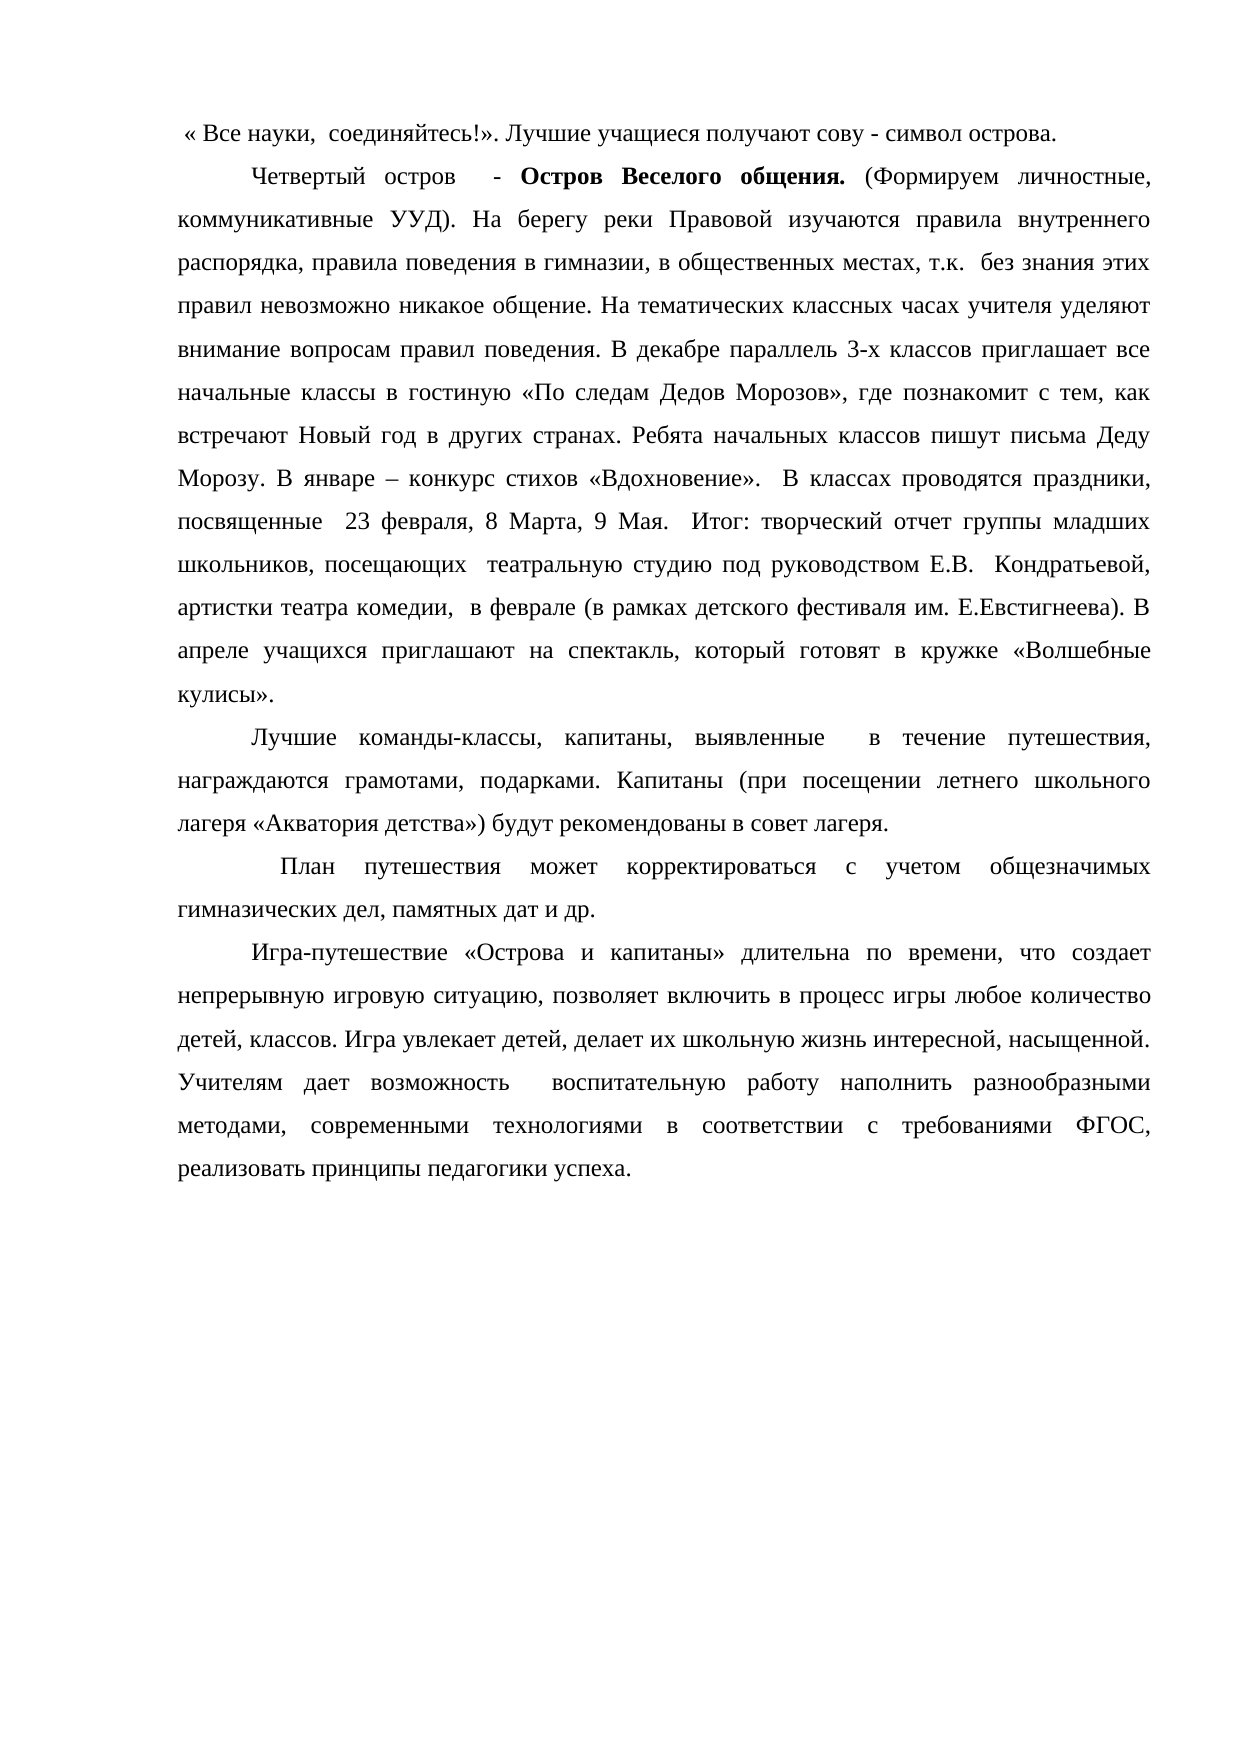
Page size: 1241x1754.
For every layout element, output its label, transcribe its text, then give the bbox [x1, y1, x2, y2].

list Четвертый остров - Остров Веселого общения. (Формируем личностные, коммуникативные УУД). На берегу реки Правовой изучаются правила внутреннего распорядка, правила поведения в гимназии, в общественных местах, т.к. без знания этих правил невозможно никакое общение. На тематических классных часах учителя уделяют внимание вопросам правил поведения. В декабре параллель 3-х классов приглашает все начальные классы в гостиную «По следам Дедов Морозов», где познакомит с тем, как встречают Новый год в других странах. Ребята начальных классов пишут письма Деду Морозу. В январе – конкурс стихов «Вдохновение». В классах проводятся праздники, посвященные 23 февраля, 8 Марта, 9 Мая. Итог: творческий отчет группы младших школьников, посещающих театральную студию под руководством Е.В. Кондратьевой, артистки театра комедии, в феврале (в рамках детского фестиваля им. Е.Евстигнеева). В апреле учащихся приглашают на спектакль, который готовят в кружке «Волшебные кулисы». [177, 161, 1152, 707]
list План путешествия может корректироваться с учетом общезначимых гимназических дел, памятных дат и др. [177, 851, 1152, 923]
list « Все науки, соединяйтесь!». Лучшие учащиеся получают сову - символ острова. [177, 118, 1152, 147]
list Игра-путешествие «Острова и капитаны» длительна по времени, что создает непрерывную игровую ситуацию, позволяет включить в процесс игры любое количество детей, классов. Игра увлекает детей, делает их школьную жизнь интересной, насыщенной. Учителям дает возможность воспитательную работу наполнить разнообразными методами, современными технологиями в соответствии с требованиями ФГОС, реализовать принципы педагогики успеха. [177, 937, 1152, 1182]
list Лучшие команды-классы, капитаны, выявленные в течение путешествия, награждаются грамотами, подарками. Капитаны (при посещении летнего школьного лагеря «Акватория детства») будут рекомендованы в совет лагеря. [177, 722, 1152, 837]
